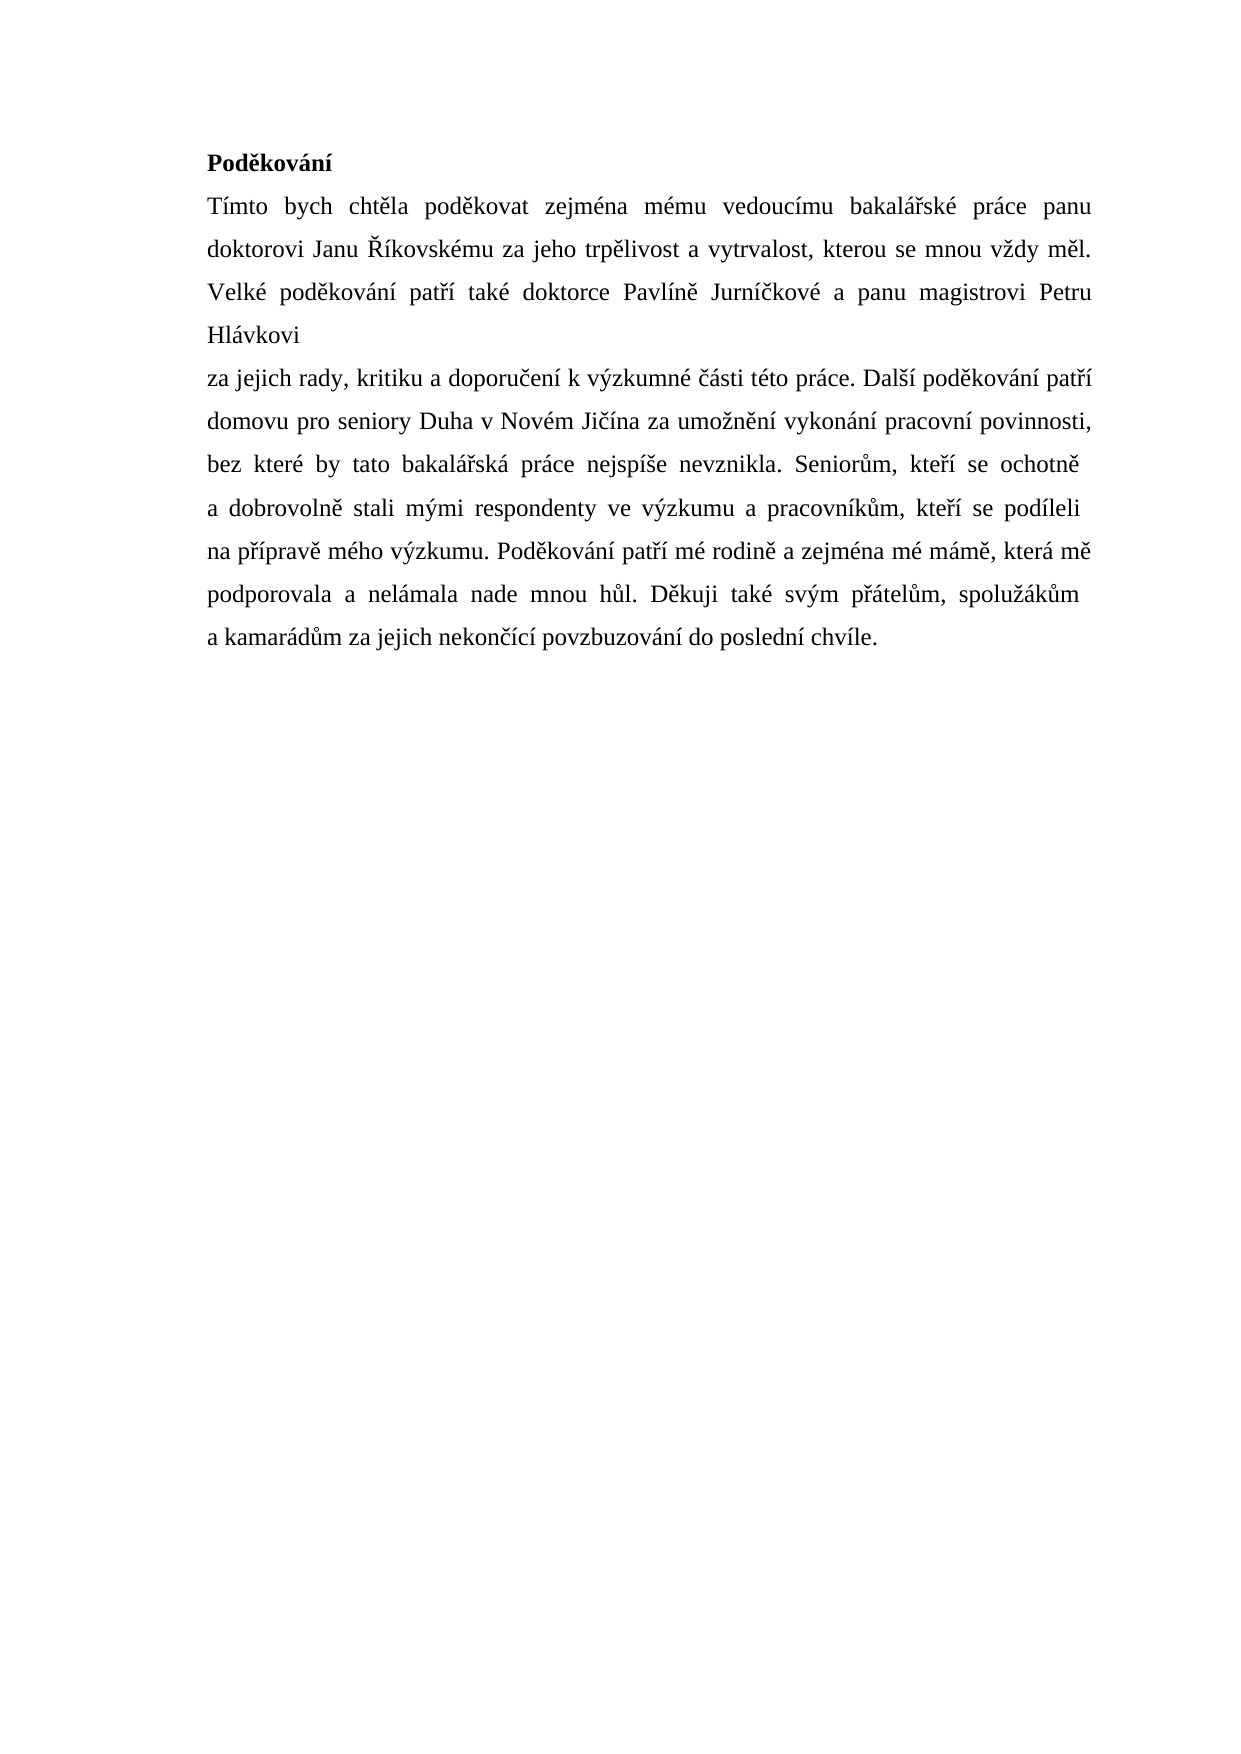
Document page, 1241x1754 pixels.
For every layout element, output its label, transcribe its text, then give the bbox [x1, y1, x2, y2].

text Tímto bych chtěla poděkovat zejména mému vedoucímu bakalářské práce panu doktorovi Janu Říkovskému za jeho trpělivost a vytrvalost, kterou se mnou vždy měl. Velké poděkování patří také doktorce Pavlíně Jurníčkové a panu magistrovi Petru Hlávkovi za jejich rady, kritiku a doporučení k výzkumné části této práce. Další poděkování patří domovu pro seniory Duha v Novém Jičína za umožnění vykonání pracovní povinnosti, bez které by tato bakalářská práce nejspíše nevznikla. Seniorům, kteří se ochotně a dobrovolně stali mými respondenty ve výzkumu a pracovníkům, kteří se podíleli na přípravě mého výzkumu. Poděkování patří mé rodině a zejména mé mámě, která mě podporovala a nelámala nade mnou hůl. Děkuji také svým přátelům, spolužákům a kamarádům za jejich nekončící povzbuzování do poslední chvíle. [207, 191, 1092, 651]
text Poděkování [207, 148, 1092, 176]
